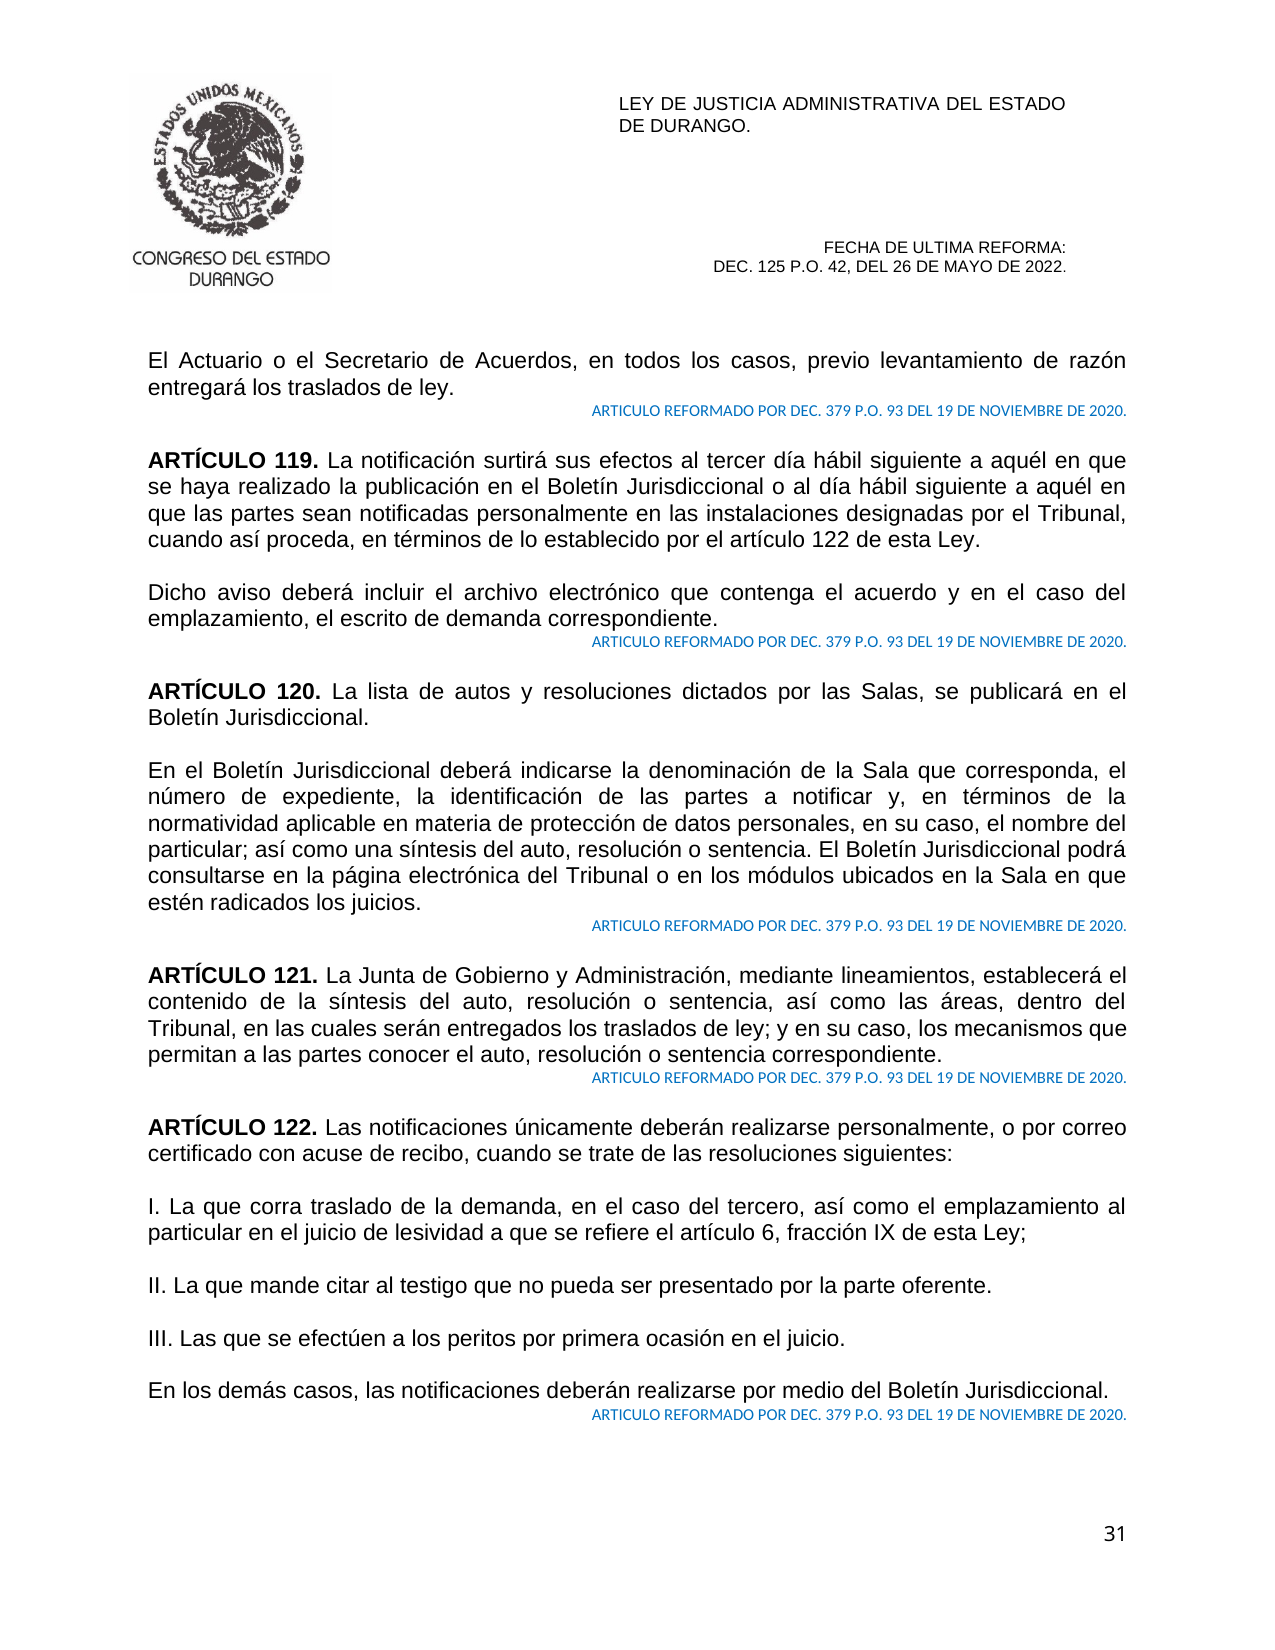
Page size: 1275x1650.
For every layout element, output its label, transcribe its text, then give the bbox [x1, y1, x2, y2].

text ARTICULO REFORMADO POR DEC. 379 P.O. 93 DEL 19 DE NOVIEMBRE DE 2020. [148, 631, 1127, 652]
text II. La que mande citar al testigo que no pueda ser presentado por la parte oferente. [148, 1272, 1127, 1298]
text ARTÍCULO 121. La Junta de Gobierno y Administración, mediante lineamientos, establecerá el contenido de la síntesis del auto, resolución o sentencia, así como las áreas, dentro del Tribunal, en las cuales serán entregados los traslados de ley; y en su caso, los mecanismos que permitan a las partes conocer el auto, resolución o sentencia correspondiente. [148, 962, 1127, 1067]
picture [128, 73, 332, 293]
text III. Las que se efectúen a los peritos por primera ocasión en el juicio. [148, 1325, 1127, 1351]
text ARTICULO REFORMADO POR DEC. 379 P.O. 93 DEL 19 DE NOVIEMBRE DE 2020. [148, 915, 1127, 935]
text ARTÍCULO 122. Las notificaciones únicamente deberán realizarse personalmente, o por correo certificado con acuse de recibo, cuando se trate de las resoluciones siguientes: [148, 1114, 1127, 1167]
text ARTICULO REFORMADO POR DEC. 379 P.O. 93 DEL 19 DE NOVIEMBRE DE 2020. [148, 1404, 1127, 1424]
text En el Boletín Jurisdiccional deberá indicarse la denominación de la Sala que corresponda, el número de expediente, la identificación de las partes a notificar y, en términos de la normatividad aplicable en materia de protección de datos personales, en su caso, el nombre del particular; así como una síntesis del auto, resolución o sentencia. El Boletín Jurisdiccional podrá consultarse en la página electrónica del Tribunal o en los módulos ubicados en la Sala en que estén radicados los juicios. [148, 757, 1127, 915]
text En los demás casos, las notificaciones deberán realizarse por medio del Boletín Jurisdiccional. [148, 1377, 1127, 1404]
text El Actuario o el Secretario de Acuerdos, en todos los casos, previo levantamiento de razón entregará los traslados de ley. [148, 347, 1127, 400]
text ARTICULO REFORMADO POR DEC. 379 P.O. 93 DEL 19 DE NOVIEMBRE DE 2020. [148, 400, 1127, 420]
text ARTÍCULO 119. La notificación surtirá sus efectos al tercer día hábil siguiente a aquél en que se haya realizado la publicación en el Boletín Jurisdiccional o al día hábil siguiente a aquél en que las partes sean notificadas personalmente en las instalaciones designadas por el Tribunal, cuando así proceda, en términos de lo establecido por el artículo 122 de esta Ley. [148, 447, 1127, 552]
text I. La que corra traslado de la demanda, en el caso del tercero, así como el emplazamiento al particular en el juicio de lesividad a que se refiere el artículo 6, fracción IX de esta Ley; [148, 1193, 1127, 1246]
text Dicho aviso deberá incluir el archivo electrónico que contenga el acuerdo y en el caso del emplazamiento, el escrito de demanda correspondiente. [148, 578, 1127, 631]
text ARTÍCULO 120. La lista de autos y resoluciones dictados por las Salas, se publicará en el Boletín Jurisdiccional. [148, 678, 1127, 731]
text ARTICULO REFORMADO POR DEC. 379 P.O. 93 DEL 19 DE NOVIEMBRE DE 2020. [148, 1067, 1127, 1087]
